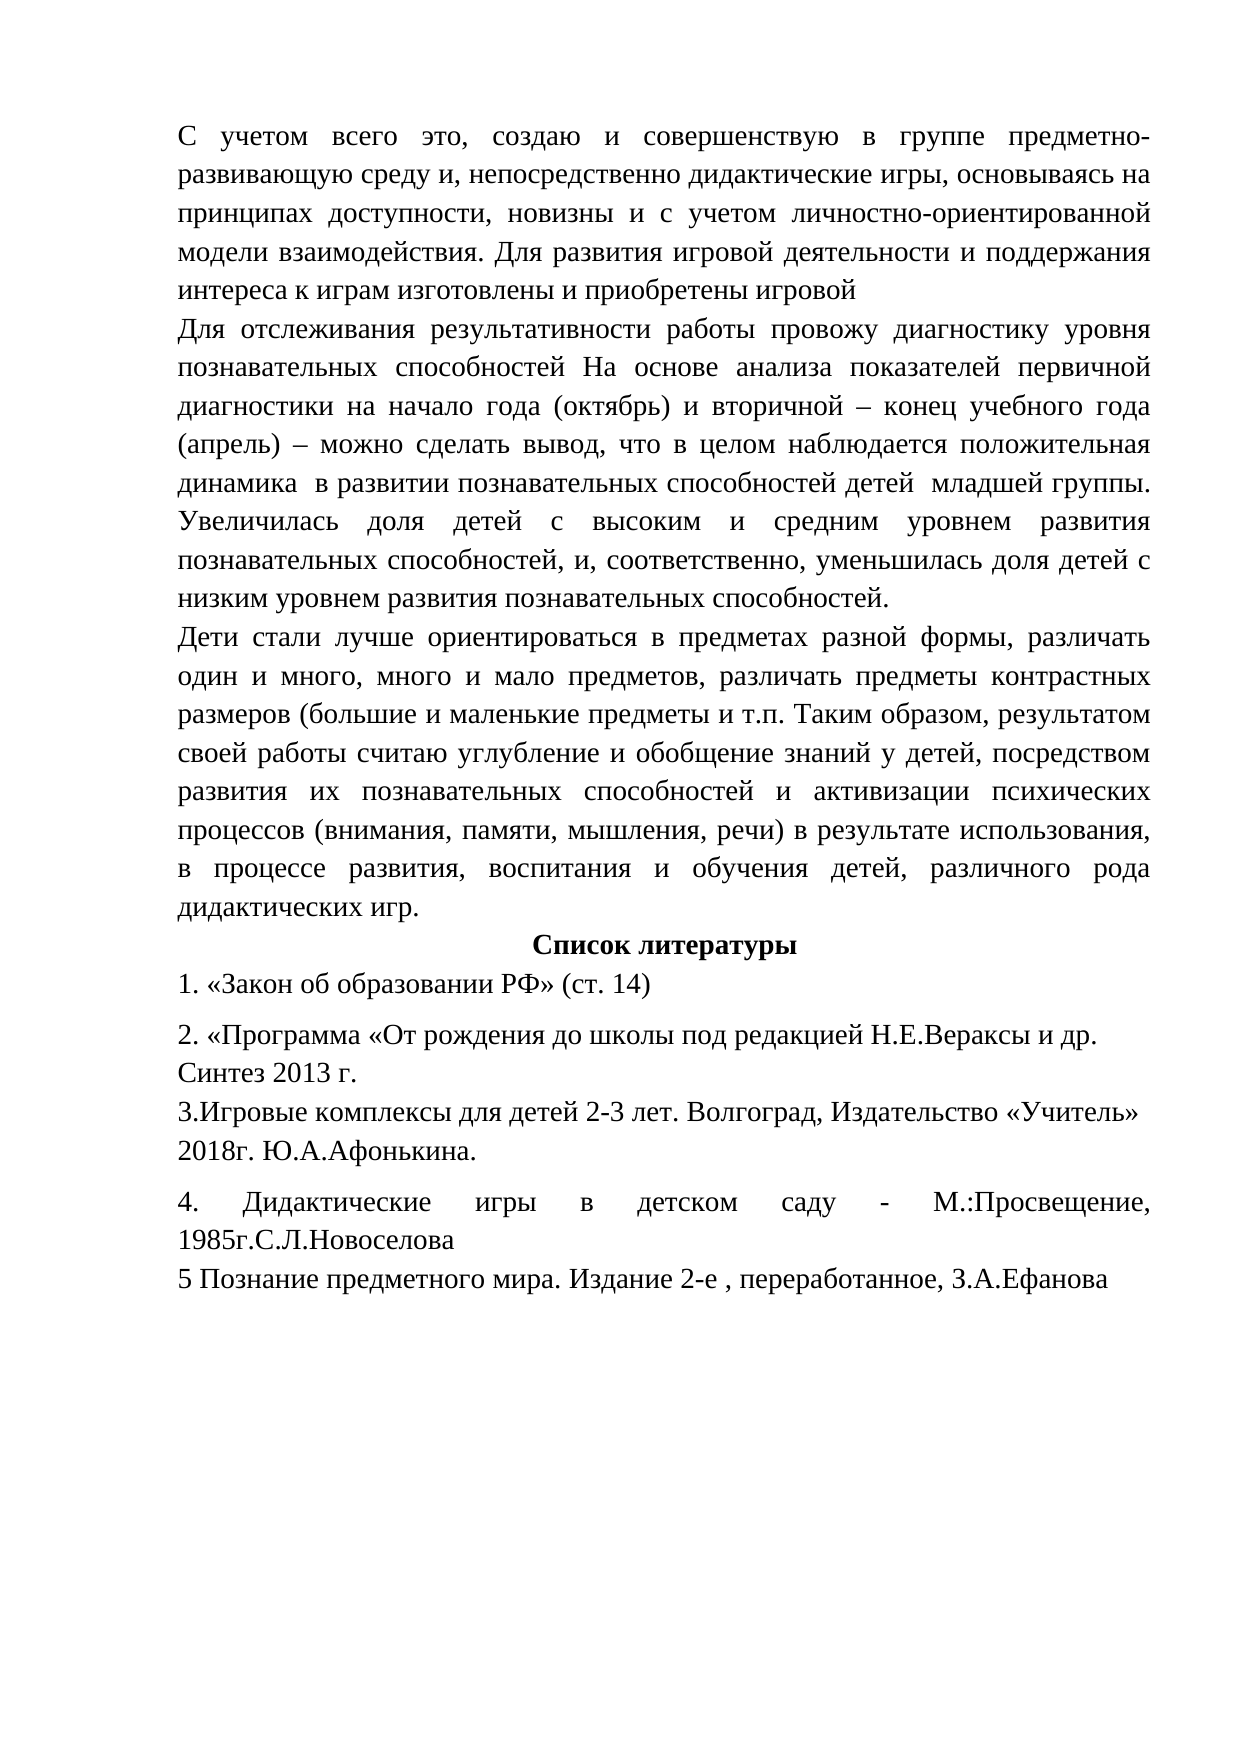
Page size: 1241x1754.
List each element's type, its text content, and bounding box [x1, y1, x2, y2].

text Дети стали лучше ориентироваться в предметах разной формы, различать один и много, много и мало предметов, различать предметы контрастных размеров (большие и маленькие предметы и т.п. Таким образом, результатом своей работы считаю углубление и обобщение знаний у детей, посредством развития их познавательных способностей и активизации психических процессов (внимания, памяти, мышления, речи) в результате использования, в процессе развития, воспитания и обучения детей, различного рода дидактических игр. [177, 619, 1152, 922]
text Для отслеживания результативности работы провожу диагностику уровня познавательных способностей На основе анализа показателей первичной диагностики на начало года (октябрь) и вторичной – конец учебного года (апрель) – можно сделать вывод, что в целом наблюдается положительная динамика в развитии познавательных способностей детей младшей группы. Увеличилась доля детей с высоким и средним уровнем развития познавательных способностей, и, соответственно, уменьшилась доля детей с низким уровнем развития познавательных способностей. [177, 311, 1152, 614]
text 3.Игровые комплексы для детей 2-3 лет. Волгоград, Издательство «Учитель» 2018г. Ю.А.Афонькина. [177, 1094, 1152, 1166]
text С учетом всего это, создаю и совершенствую в группе предметно-развивающую среду и, непосредственно дидактические игры, основываясь на принципах доступности, новизны и с учетом личностно-ориентированной модели взаимодействия. Для развития игровой деятельности и поддержания интереса к играм изготовлены и приобретены игровой [177, 118, 1152, 306]
text 2. «Программа «От рождения до школы под редакцией Н.Е.Вераксы и др. Синтез 2013 г. [177, 1017, 1152, 1089]
text 4. Дидактические игры в детском саду - М.:Просвещение, 1985г.С.Л.Новоселова [177, 1184, 1152, 1256]
text Список литературы [177, 927, 1152, 961]
text 1. «Закон об образовании РФ» (ст. 14) [177, 966, 1152, 999]
text 5 Познание предметного мира. Издание 2-е , переработанное, З.А.Ефанова [177, 1261, 1152, 1294]
